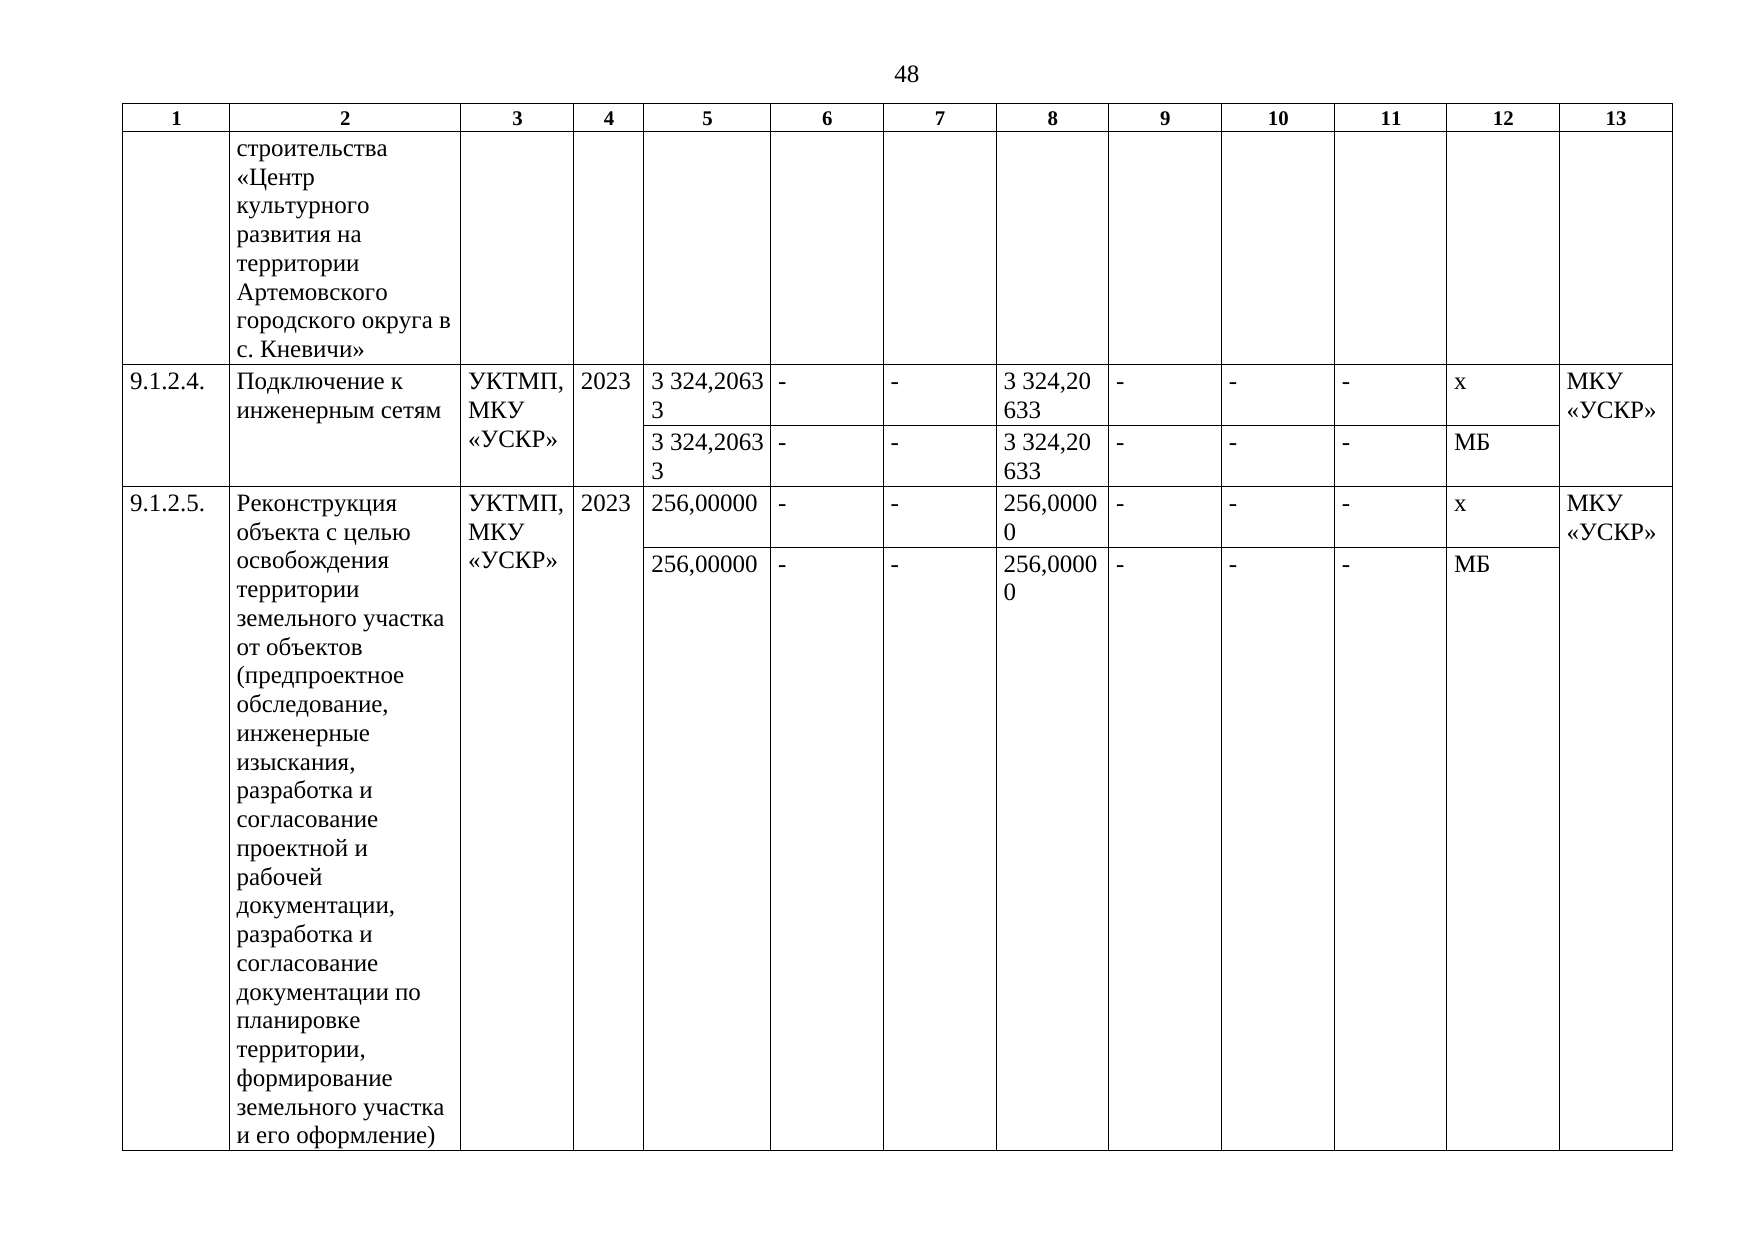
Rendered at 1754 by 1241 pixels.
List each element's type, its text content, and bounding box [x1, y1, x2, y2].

table_header 9 [1109, 104, 1221, 131]
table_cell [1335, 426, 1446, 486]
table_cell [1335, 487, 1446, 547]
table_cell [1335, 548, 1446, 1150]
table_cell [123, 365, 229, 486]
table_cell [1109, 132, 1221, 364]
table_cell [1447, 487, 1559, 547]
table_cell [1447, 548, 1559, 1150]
table_header 1 [123, 104, 229, 131]
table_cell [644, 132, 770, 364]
table_header 3 [461, 104, 573, 131]
table_header 7 [884, 104, 996, 131]
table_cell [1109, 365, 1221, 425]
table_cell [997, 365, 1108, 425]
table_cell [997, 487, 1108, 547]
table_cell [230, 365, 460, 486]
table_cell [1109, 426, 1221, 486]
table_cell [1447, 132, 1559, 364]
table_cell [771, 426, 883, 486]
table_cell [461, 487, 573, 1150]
table_header 2 [230, 104, 460, 131]
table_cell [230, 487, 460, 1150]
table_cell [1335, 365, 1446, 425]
table_header 13 [1560, 104, 1672, 131]
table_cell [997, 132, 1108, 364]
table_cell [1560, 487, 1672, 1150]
table_header 10 [1222, 104, 1334, 131]
table_header 4 [574, 104, 643, 131]
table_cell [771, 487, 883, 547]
table_header 5 [644, 104, 770, 131]
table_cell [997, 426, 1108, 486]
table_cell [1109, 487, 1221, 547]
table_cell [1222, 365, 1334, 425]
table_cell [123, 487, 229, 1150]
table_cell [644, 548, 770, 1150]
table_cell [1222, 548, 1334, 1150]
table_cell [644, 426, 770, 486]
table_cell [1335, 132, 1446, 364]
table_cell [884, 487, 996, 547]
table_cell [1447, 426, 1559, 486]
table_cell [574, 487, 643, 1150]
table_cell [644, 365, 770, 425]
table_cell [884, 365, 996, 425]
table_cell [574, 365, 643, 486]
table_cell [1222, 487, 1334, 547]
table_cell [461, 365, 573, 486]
table_header 12 [1447, 104, 1559, 131]
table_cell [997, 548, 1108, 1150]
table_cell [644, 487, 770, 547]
table_header 11 [1335, 104, 1446, 131]
table_header 6 [771, 104, 883, 131]
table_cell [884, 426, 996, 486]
table_header 8 [997, 104, 1108, 131]
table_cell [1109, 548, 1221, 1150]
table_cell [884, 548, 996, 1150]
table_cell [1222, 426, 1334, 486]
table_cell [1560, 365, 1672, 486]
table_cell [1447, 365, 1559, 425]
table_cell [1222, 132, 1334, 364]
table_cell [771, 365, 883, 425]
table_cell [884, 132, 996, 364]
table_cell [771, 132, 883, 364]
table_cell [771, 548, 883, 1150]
